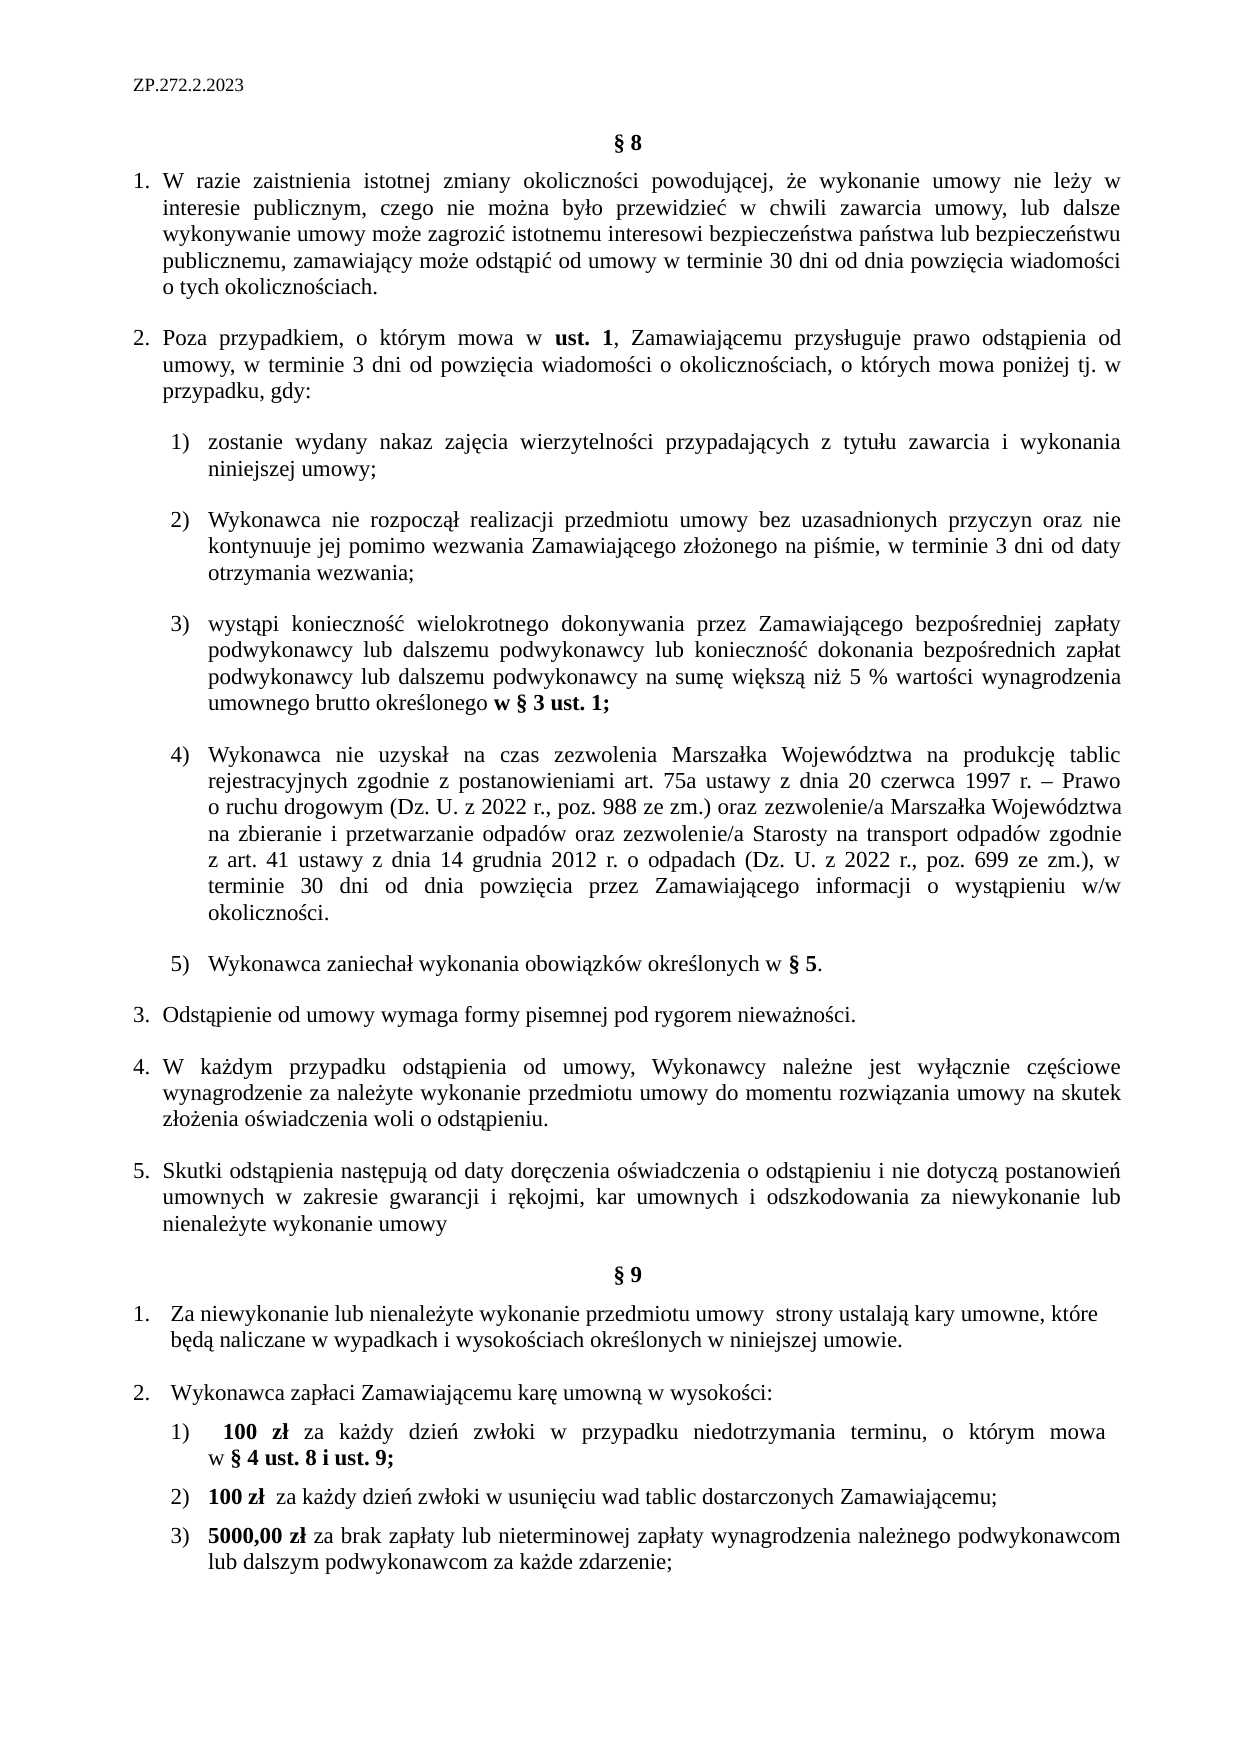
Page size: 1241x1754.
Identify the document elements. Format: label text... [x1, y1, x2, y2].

list Za niewykonanie lub nienależyte wykonanie przedmiotu umowy strony ustalają kary umowne, które będą naliczane w wypadkach i wysokościach określonych w niniejszej umowie. [133, 1300, 1122, 1352]
list zostanie wydany nakaz zajęcia wierzytelności przypadających z tytułu zawarcia i wykonania niniejszej umowy; [170, 428, 1122, 481]
list Wykonawca nie rozpoczął realizacji przedmiotu umowy bez uzasadnionych przyczyn oraz nie kontynuuje jej pomimo wezwania Zamawiającego złożonego na piśmie, w terminie 3 dni od daty otrzymania wezwania; [170, 506, 1122, 585]
list 100 zł za każdy dzień zwłoki w przypadku niedotrzymania terminu, o którym mowa w § 4 ust. 8 i ust. 9; [170, 1418, 1122, 1470]
list Wykonawca nie uzyskał na czas zezwolenia Marszałka Województwa na produkcję tablic rejestracyjnych zgodnie z postanowieniami art. 75a ustawy z dnia 20 czerwca 1997 r. – Prawo o ruchu drogowym (Dz. U. z 2022 r., poz. 988 ze zm.) oraz zezwolenie/a Marszałka Województwa na zbieranie i przetwarzanie odpadów oraz zezwolenie/a Starosty na transport odpadów zgodnie z art. 41 ustawy z dnia 14 grudnia 2012 r. o odpadach (Dz. U. z 2022 r., poz. 699 ze zm.), w terminie 30 dni od dnia powzięcia przez Zamawiającego informacji o wystąpieniu w/w okoliczności. [170, 741, 1122, 925]
list Wykonawca zapłaci Zamawiającemu karę umowną w wysokości: [133, 1379, 1122, 1405]
list W razie zaistnienia istotnej zmiany okoliczności powodującej, że wykonanie umowy nie leży w interesie publicznym, czego nie można było przewidzieć w chwili zawarcia umowy, lub dalsze wykonywanie umowy może zagrozić istotnemu interesowi bezpieczeństwa państwa lub bezpieczeństwu publicznemu, zamawiający może odstąpić od umowy w terminie 30 dni od dnia powzięcia wiadomości o tych okolicznościach. [133, 168, 1122, 299]
list Wykonawca zaniechał wykonania obowiązków określonych w § 5. [170, 950, 1122, 976]
list Odstąpienie od umowy wymaga formy pisemnej pod rygorem nieważności. [133, 1001, 1122, 1028]
text § 9 [133, 1261, 1122, 1287]
list Skutki odstąpienia następują od daty doręczenia oświadczenia o odstąpieniu i nie dotyczą postanowień umownych w zakresie gwarancji i rękojmi, kar umownych i odszkodowania za niewykonanie lub nienależyte wykonanie umowy [133, 1157, 1122, 1236]
list Poza przypadkiem, o którym mowa w ust. 1, Zamawiającemu przysługuje prawo odstąpienia od umowy, w terminie 3 dni od powzięcia wiadomości o okolicznościach, o których mowa poniżej tj. w przypadku, gdy: [133, 324, 1122, 403]
text § 8 [133, 129, 1122, 155]
list 5000,00 zł za brak zapłaty lub nieterminowej zapłaty wynagrodzenia należnego podwykonawcom lub dalszym podwykonawcom za każde zdarzenie; [170, 1522, 1122, 1574]
list 100 zł za każdy dzień zwłoki w usunięciu wad tablic dostarczonych Zamawiającemu; [170, 1483, 1122, 1509]
list W każdym przypadku odstąpienia od umowy, Wykonawcy należne jest wyłącznie częściowe wynagrodzenie za należyte wykonanie przedmiotu umowy do momentu rozwiązania umowy na skutek złożenia oświadczenia woli o odstąpieniu. [133, 1053, 1122, 1132]
list wystąpi konieczność wielokrotnego dokonywania przez Zamawiającego bezpośredniej zapłaty podwykonawcy lub dalszemu podwykonawcy lub konieczność dokonania bezpośrednich zapłat podwykonawcy lub dalszemu podwykonawcy na sumę większą niż 5 % wartości wynagrodzenia umownego brutto określonego w § 3 ust. 1; [170, 610, 1122, 716]
